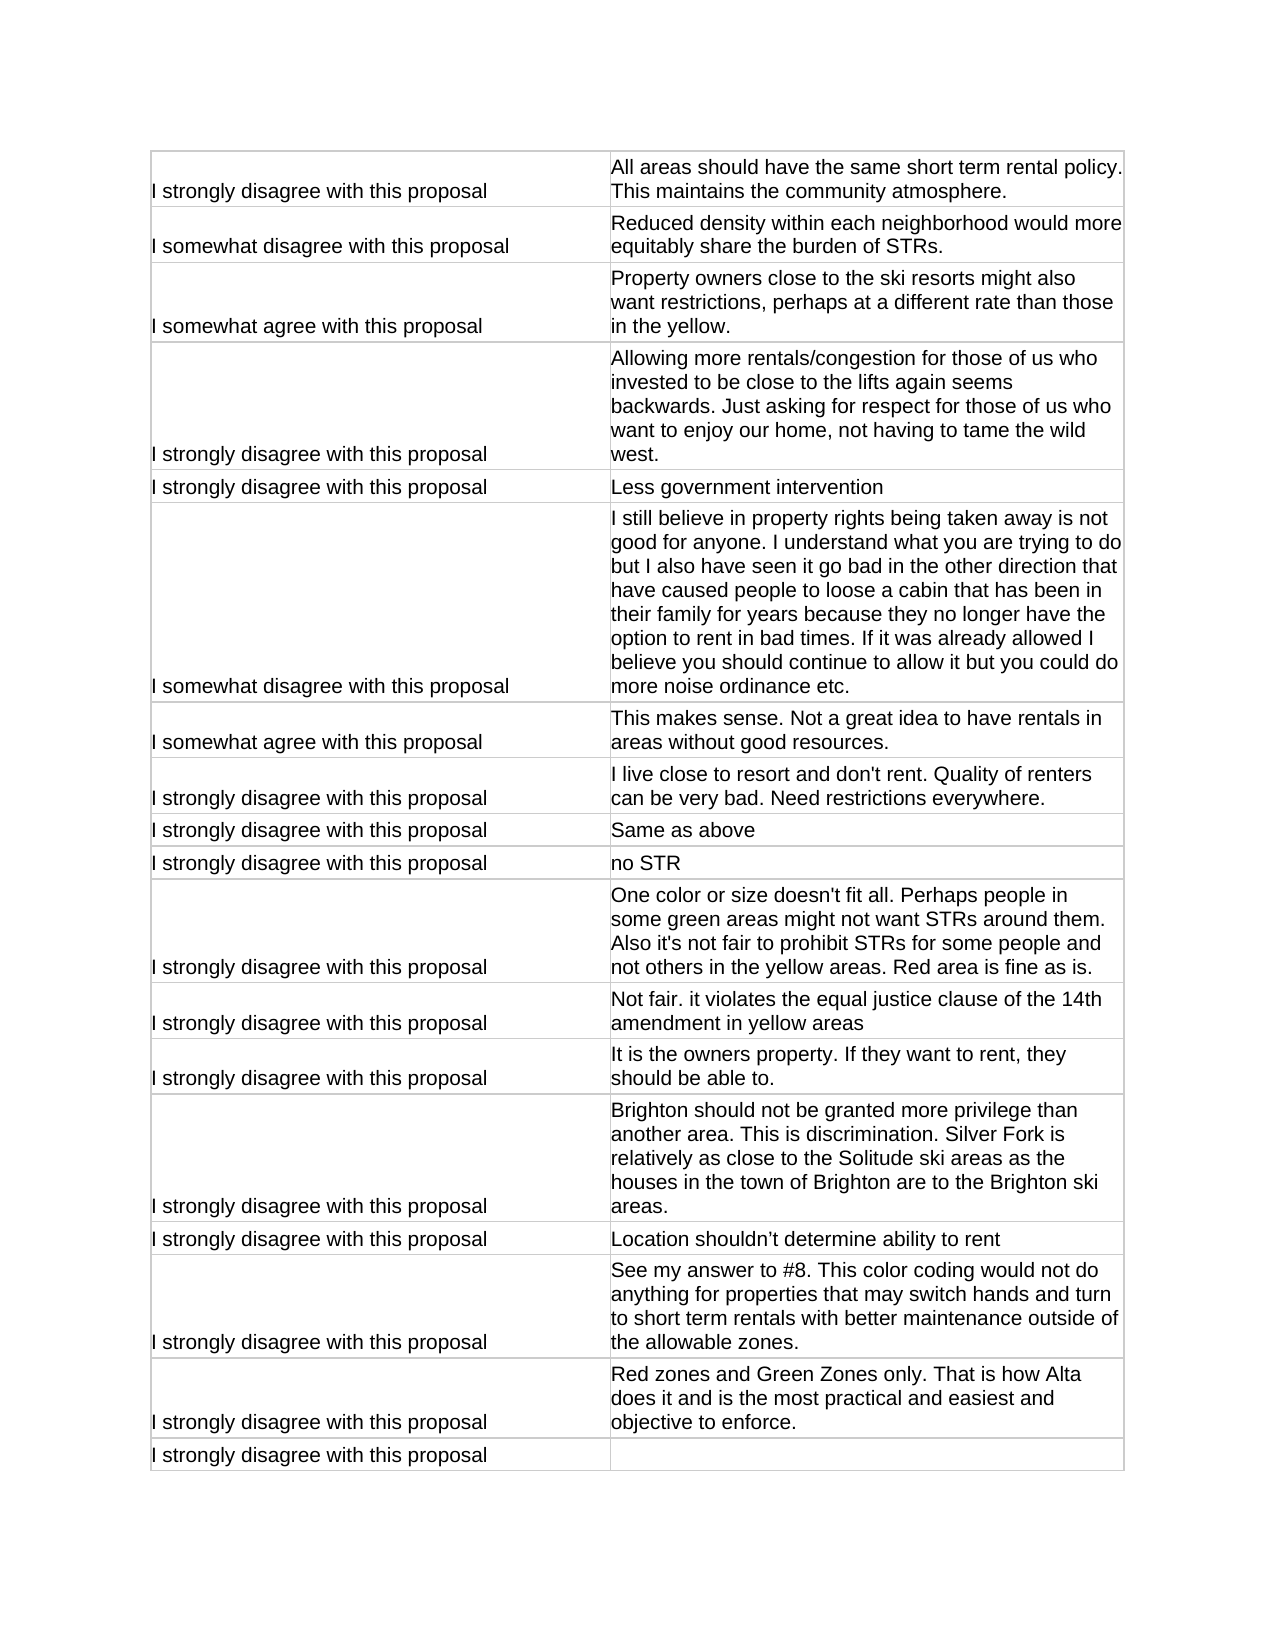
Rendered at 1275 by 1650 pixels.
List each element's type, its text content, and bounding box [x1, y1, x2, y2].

table_cell One color or size doesn't fit all. Perhaps people in some green areas might not want STRs around them. Also it's not fair to prohibit STRs for some people and not others in the yellow areas. Red area is fine as is. [611, 880, 1123, 982]
table_cell All areas should have the same short term rental policy. This maintains the community atmosphere. [611, 152, 1123, 206]
table_cell I strongly disagree with this proposal [152, 470, 610, 502]
table_cell no STR [611, 847, 1123, 878]
table_cell I strongly disagree with this proposal [152, 152, 610, 206]
table_cell I strongly disagree with this proposal [152, 1359, 610, 1437]
table_cell I strongly disagree with this proposal [152, 343, 610, 469]
table_cell Red zones and Green Zones only. That is how Alta does it and is the most practical and easiest and objective to enforce. [611, 1359, 1123, 1437]
table_cell Reduced density within each neighborhood would more equitably share the burden of STRs. [611, 207, 1123, 261]
table_cell I somewhat disagree with this proposal [152, 207, 610, 261]
table_cell See my answer to #8. This color coding would not do anything for properties that may switch hands and turn to short term rentals with better maintenance outside of the allowable zones. [611, 1255, 1123, 1357]
table_cell [611, 1439, 1123, 1470]
table_cell I strongly disagree with this proposal [152, 1039, 610, 1093]
table_cell I somewhat agree with this proposal [152, 263, 610, 341]
table_cell I somewhat disagree with this proposal [152, 503, 610, 701]
table_cell Brighton should not be granted more privilege than another area. This is discrimination. Silver Fork is relatively as close to the Solitude ski areas as the houses in the town of Brighton are to the Brighton ski areas. [611, 1095, 1123, 1221]
table_cell Same as above [611, 814, 1123, 845]
table_cell I strongly disagree with this proposal [152, 1095, 610, 1221]
table_cell I live close to resort and don't rent. Quality of renters can be very bad. Need restrictions everywhere. [611, 758, 1123, 812]
table_cell I strongly disagree with this proposal [152, 758, 610, 812]
table_cell I strongly disagree with this proposal [152, 880, 610, 982]
table_cell Location shouldn’t determine ability to rent [611, 1222, 1123, 1254]
table_cell Not fair. it violates the equal justice clause of the 14th amendment in yellow areas [611, 983, 1123, 1037]
table_cell I strongly disagree with this proposal [152, 1255, 610, 1357]
table_cell I still believe in property rights being taken away is not good for anyone. I understand what you are trying to do but I also have seen it go bad in the other direction that have caused people to loose a cabin that has been in their family for years because they no longer have the option to rent in bad times. If it was already allowed I believe you should continue to allow it but you could do more noise ordinance etc. [611, 503, 1123, 701]
table_cell I strongly disagree with this proposal [152, 983, 610, 1037]
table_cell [152, 1439, 610, 1470]
table_cell Property owners close to the ski resorts might also want restrictions, perhaps at a different rate than those in the yellow. [611, 263, 1123, 341]
table_cell Less government intervention [611, 470, 1123, 502]
table_cell I somewhat agree with this proposal [152, 703, 610, 757]
table_cell I strongly disagree with this proposal [152, 814, 610, 845]
table_cell I strongly disagree with this proposal [152, 1222, 610, 1254]
table_cell Allowing more rentals/congestion for those of us who invested to be close to the lifts again seems backwards. Just asking for respect for those of us who want to enjoy our home, not having to tame the wild west. [611, 343, 1123, 469]
table_cell I strongly disagree with this proposal [152, 847, 610, 878]
table_cell This makes sense. Not a great idea to have rentals in areas without good resources. [611, 703, 1123, 757]
table_cell It is the owners property. If they want to rent, they should be able to. [611, 1039, 1123, 1093]
